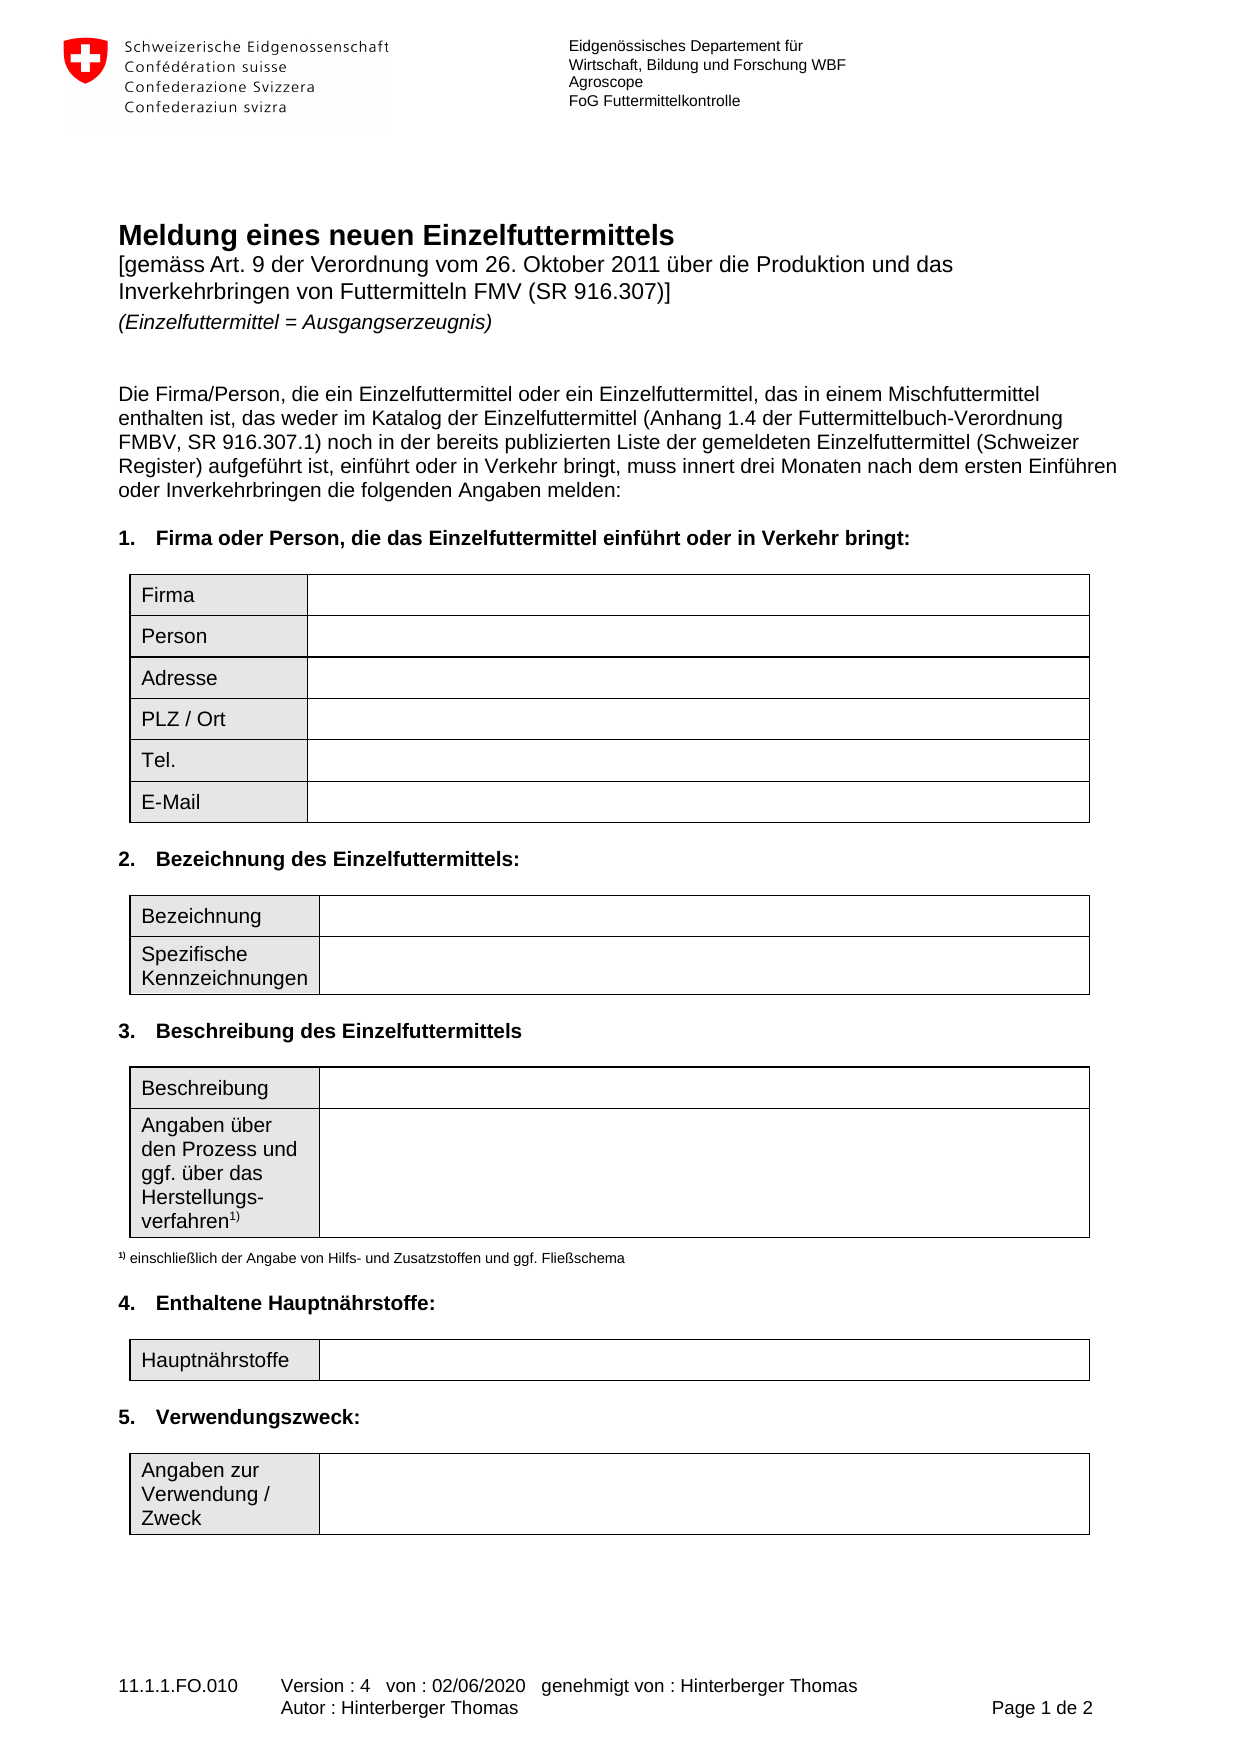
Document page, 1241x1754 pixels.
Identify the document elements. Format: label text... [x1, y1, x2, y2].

table_cell [320, 1109, 1089, 1237]
table_cell [308, 782, 1089, 822]
table_cell Spezifische Kennzeichnungen [131, 937, 319, 993]
text (Einzelfuttermittel = Ausgangserzeugnis) [118, 310, 1122, 334]
subtitle Meldung eines neuen Einzelfuttermittels [gemäss Art. 9 der Verordnung vom 26. Oktober 2011 über die Produktion und das Inverkehrbringen von Futtermitteln FMV (SR 916.307)] [118, 218, 1122, 304]
list Beschreibung des Einzelfuttermittels [118, 1018, 1122, 1042]
table_cell E-Mail [131, 782, 307, 822]
table_header [320, 896, 1089, 936]
table_cell [308, 699, 1089, 739]
list Bezeichnung des Einzelfuttermittels: [118, 847, 1122, 871]
table_header Beschreibung [131, 1068, 319, 1108]
table_cell Adresse [131, 658, 307, 698]
table_header [320, 1340, 1089, 1380]
list Enthaltene Hauptnährstoffe: [118, 1291, 1122, 1314]
table_header [320, 1454, 1089, 1534]
table_header [308, 575, 1089, 615]
list Firma oder Person, die das Einzelfuttermittel einführt oder in Verkehr bringt: [118, 526, 1122, 550]
text 1) einschließlich der Angabe von Hilfs- und Zusatzstoffen und ggf. Fließschema [118, 1250, 1122, 1267]
table_header Bezeichnung [131, 896, 319, 936]
table_cell [308, 658, 1089, 698]
table_cell PLZ / Ort [131, 699, 307, 739]
table_cell Tel. [131, 740, 307, 781]
table_header Angaben zur Verwendung / Zweck [131, 1454, 319, 1534]
list Verwendungszweck: [118, 1405, 1122, 1429]
table_cell Angaben über den Prozess und ggf. über das Herstellungs-verfahren1) [131, 1109, 319, 1237]
text Die Firma/Person, die ein Einzelfuttermittel oder ein Einzelfuttermittel, das in einem Mischfuttermittel enthalten ist, das weder im Katalog der Einzelfuttermittel (Anhang 1.4 der Futtermittelbuch-Verordnung FMBV, SR 916.307.1) noch in der bereits publizierten Liste der gemeldeten Einzelfuttermittel (Schweizer Register) aufgeführt ist, einführt oder in Verkehr bringt, muss innert drei Monaten nach dem ersten Einführen oder Inverkehrbringen die folgenden Angaben melden: [118, 382, 1122, 502]
table_cell Person [131, 616, 307, 656]
table_header [320, 1068, 1089, 1108]
table_cell [308, 740, 1089, 781]
table_header Firma [131, 575, 307, 615]
table_cell [320, 937, 1089, 993]
table_header Hauptnährstoffe [131, 1340, 319, 1380]
table_cell [308, 616, 1089, 656]
picture [63, 37, 389, 136]
